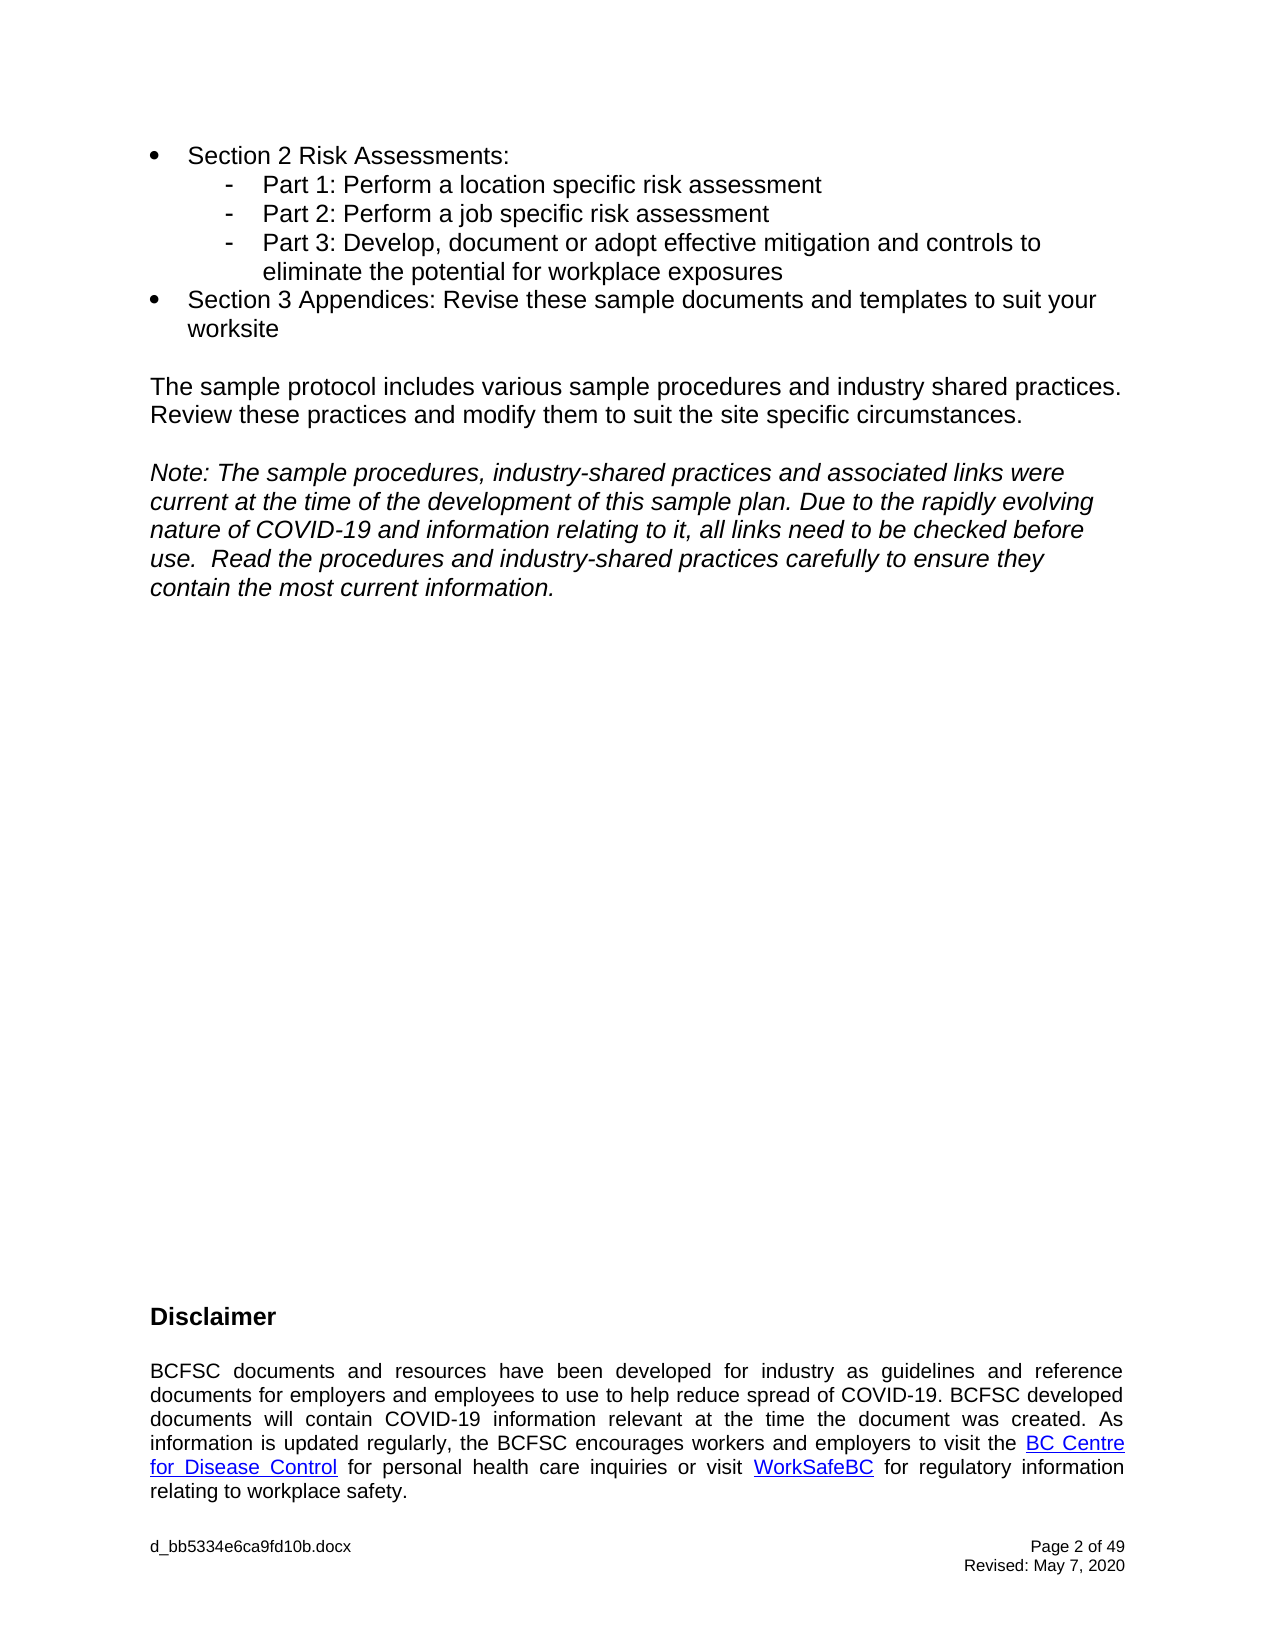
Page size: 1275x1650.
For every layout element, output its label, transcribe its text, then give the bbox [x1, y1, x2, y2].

list Part 3: Develop, document or adopt effective mitigation and controls to eliminate the potential for workplace exposures [225, 228, 1125, 285]
text The sample protocol includes various sample procedures and industry shared practices. Review these practices and modify them to suit the site specific circumstances. [150, 372, 1125, 429]
text Disclaimer [150, 1302, 1125, 1331]
text Note: The sample procedures, industry-shared practices and associated links were current at the time of the development of this sample plan. Due to the rapidly evolving nature of COVID-19 and information relating to it, all links need to be checked before use. Read the procedures and industry-shared practices carefully to ensure they contain the most current information. [150, 458, 1125, 602]
list Section 2 Risk Assessments: [150, 141, 1125, 170]
list Part 2: Perform a job specific risk assessment [225, 199, 1125, 228]
list Section 3 Appendices: Revise these sample documents and templates to suit your worksite [150, 285, 1125, 343]
list Part 1: Perform a location specific risk assessment [225, 170, 1125, 199]
text BCFSC documents and resources have been developed for industry as guidelines and reference documents for employers and employees to use to help reduce spread of COVID-19. BCFSC developed documents will contain COVID-19 information relevant at the time the document was created. As information is updated regularly, the BCFSC encourages workers and employers to visit the BC Centre for Disease Control for personal health care inquiries or visit WorkSafeBC for regulatory information relating to workplace safety. [150, 1359, 1125, 1503]
